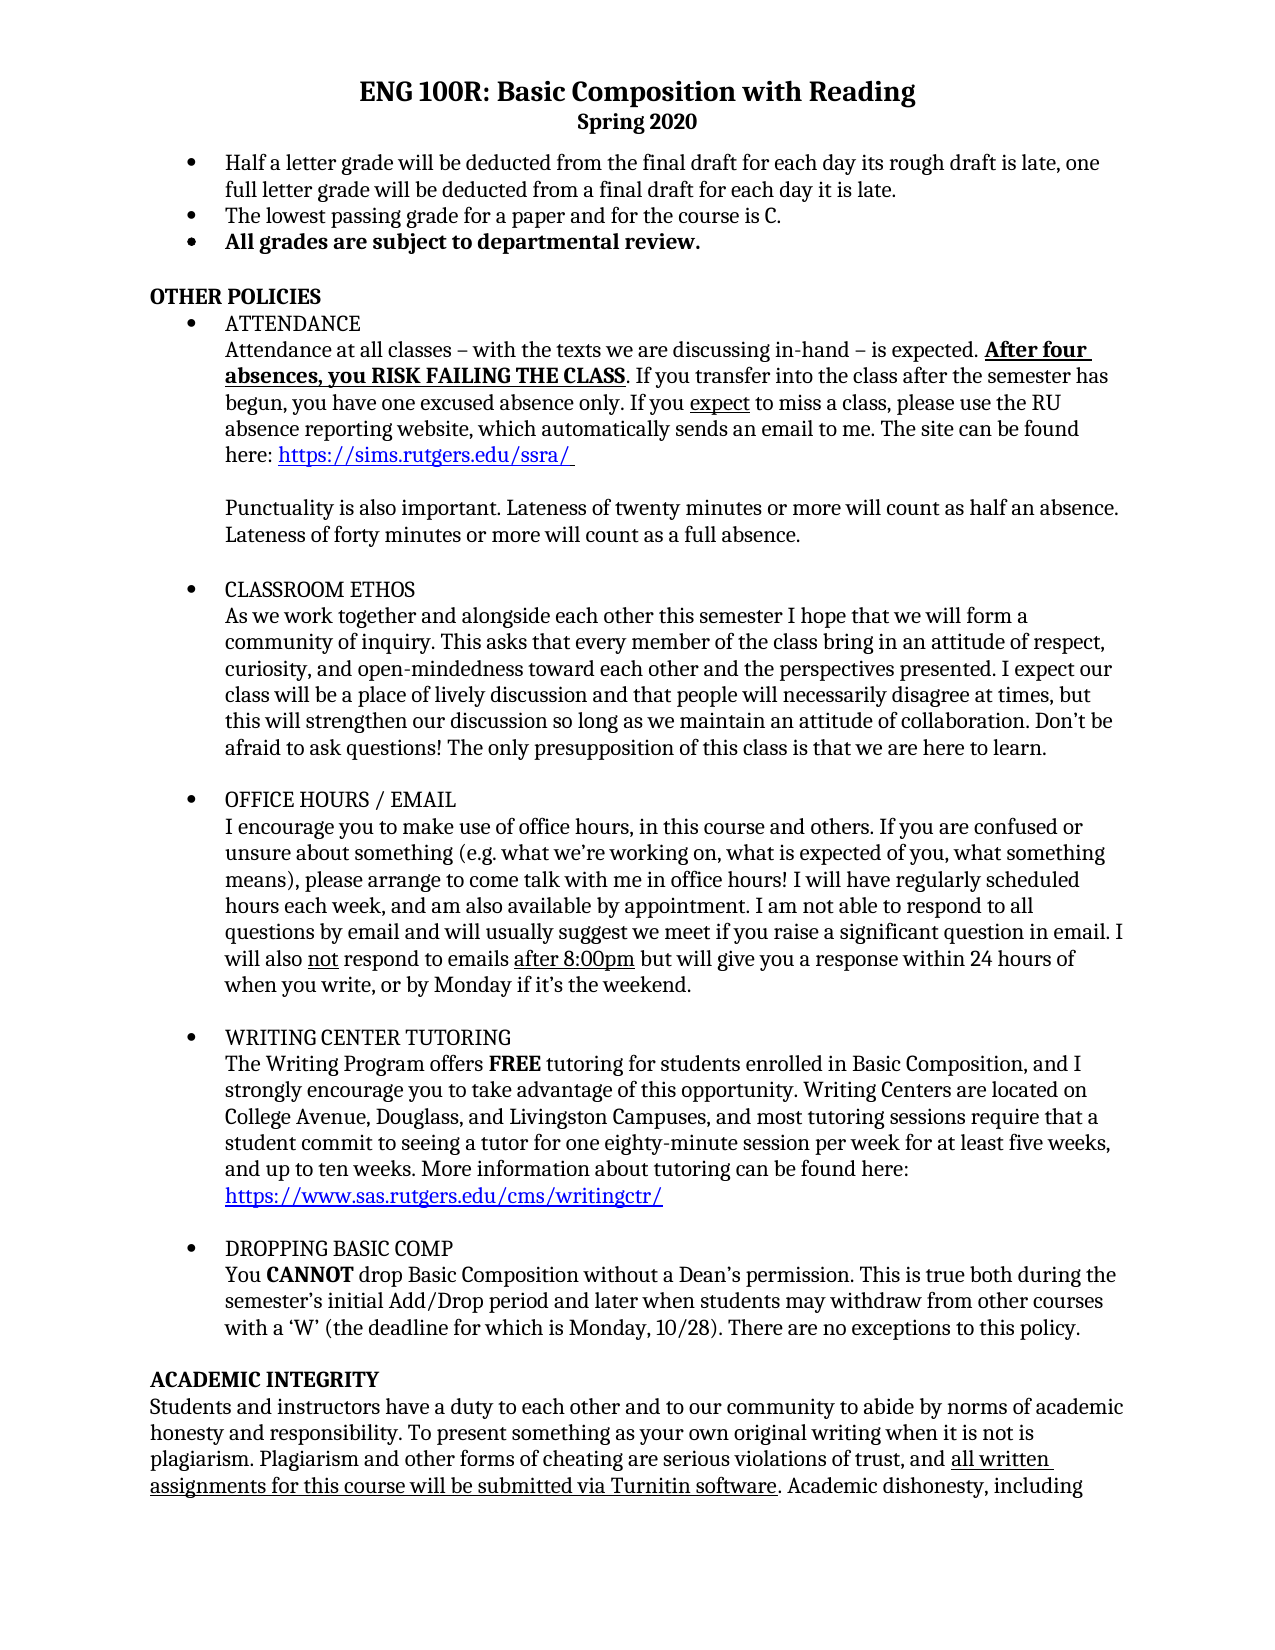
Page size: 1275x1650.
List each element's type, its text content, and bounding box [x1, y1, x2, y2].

text As we work together and alongside each other this semester I hope that we will form a community of inquiry. This asks that every member of the class bring in an attitude of respect, curiosity, and open-mindedness toward each other and the perspectives presented. I expect our class will be a place of lively discussion and that people will necessarily disagree at times, but this will strengthen our discussion so long as we maintain an attitude of collaboration. Don’t be afraid to ask questions! The only presupposition of this class is that we are here to learn. [225, 603, 1125, 761]
text Punctuality is also important. Lateness of twenty minutes or more will count as half an absence. Lateness of forty minutes or more will count as a full absence. [225, 495, 1125, 548]
text I encourage you to make use of office hours, in this course and others. If you are confused or unsure about something (e.g. what we’re working on, what is expected of you, what something means), please arrange to come talk with me in office hours! I will have regularly scheduled hours each week, and am also available by appointment. I am not able to respond to all questions by email and will usually suggest we meet if you raise a significant question in email. I will also not respond to emails after 8:00pm but will give you a response within 24 hours of when you write, or by Monday if it’s the weekend. [225, 814, 1125, 998]
text You CANNOT drop Basic Composition without a Dean’s permission. This is true both during the semester’s initial Add/Drop period and later when students may withdraw from other courses with a ‘W’ (the deadline for which is Monday, 10/28). There are no exceptions to this policy. [225, 1262, 1125, 1341]
list All grades are subject to departmental review. [187, 229, 1125, 255]
list DROPPING BASIC COMP [187, 1235, 1125, 1262]
text Attendance at all classes – with the texts we are discussing in-hand – is expected. After four absences, you RISK FAILING THE CLASS. If you transfer into the class after the semester has begun, you have one excused absence only. If you expect to miss a class, please use the RU absence reporting website, which automatically sends an email to me. The site can be found here: https://sims.rutgers.edu/ssra/ [225, 337, 1125, 469]
list Half a letter grade will be deducted from the final draft for each day its rough draft is late, one full letter grade will be deducted from a final draft for each day it is late. [187, 150, 1125, 203]
list CLASSROOM ETHOS [187, 576, 1125, 603]
text The Writing Program offers FREE tutoring for students enrolled in Basic Composition, and I strongly encourage you to take advantage of this opportunity. Writing Centers are located on College Avenue, Douglass, and Livingston Campuses, and most tutoring sessions require that a student commit to seeing a tutor for one eighty-minute session per week for at least five weeks, and up to ten weeks. More information about tutoring can be found here: https://www.sas.rutgers.edu/cms/writingctr/ [225, 1051, 1125, 1209]
list The lowest passing grade for a paper and for the course is C. [187, 203, 1125, 229]
list ATTENDANCE [187, 311, 1125, 337]
list OFFICE HOURS / EMAIL [187, 787, 1125, 814]
text OTHER POLICIES [150, 284, 1125, 311]
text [150, 1393, 1125, 1499]
text ACADEMIC INTEGRITY [150, 1367, 1125, 1393]
list WRITING CENTER TUTORING [187, 1024, 1125, 1051]
